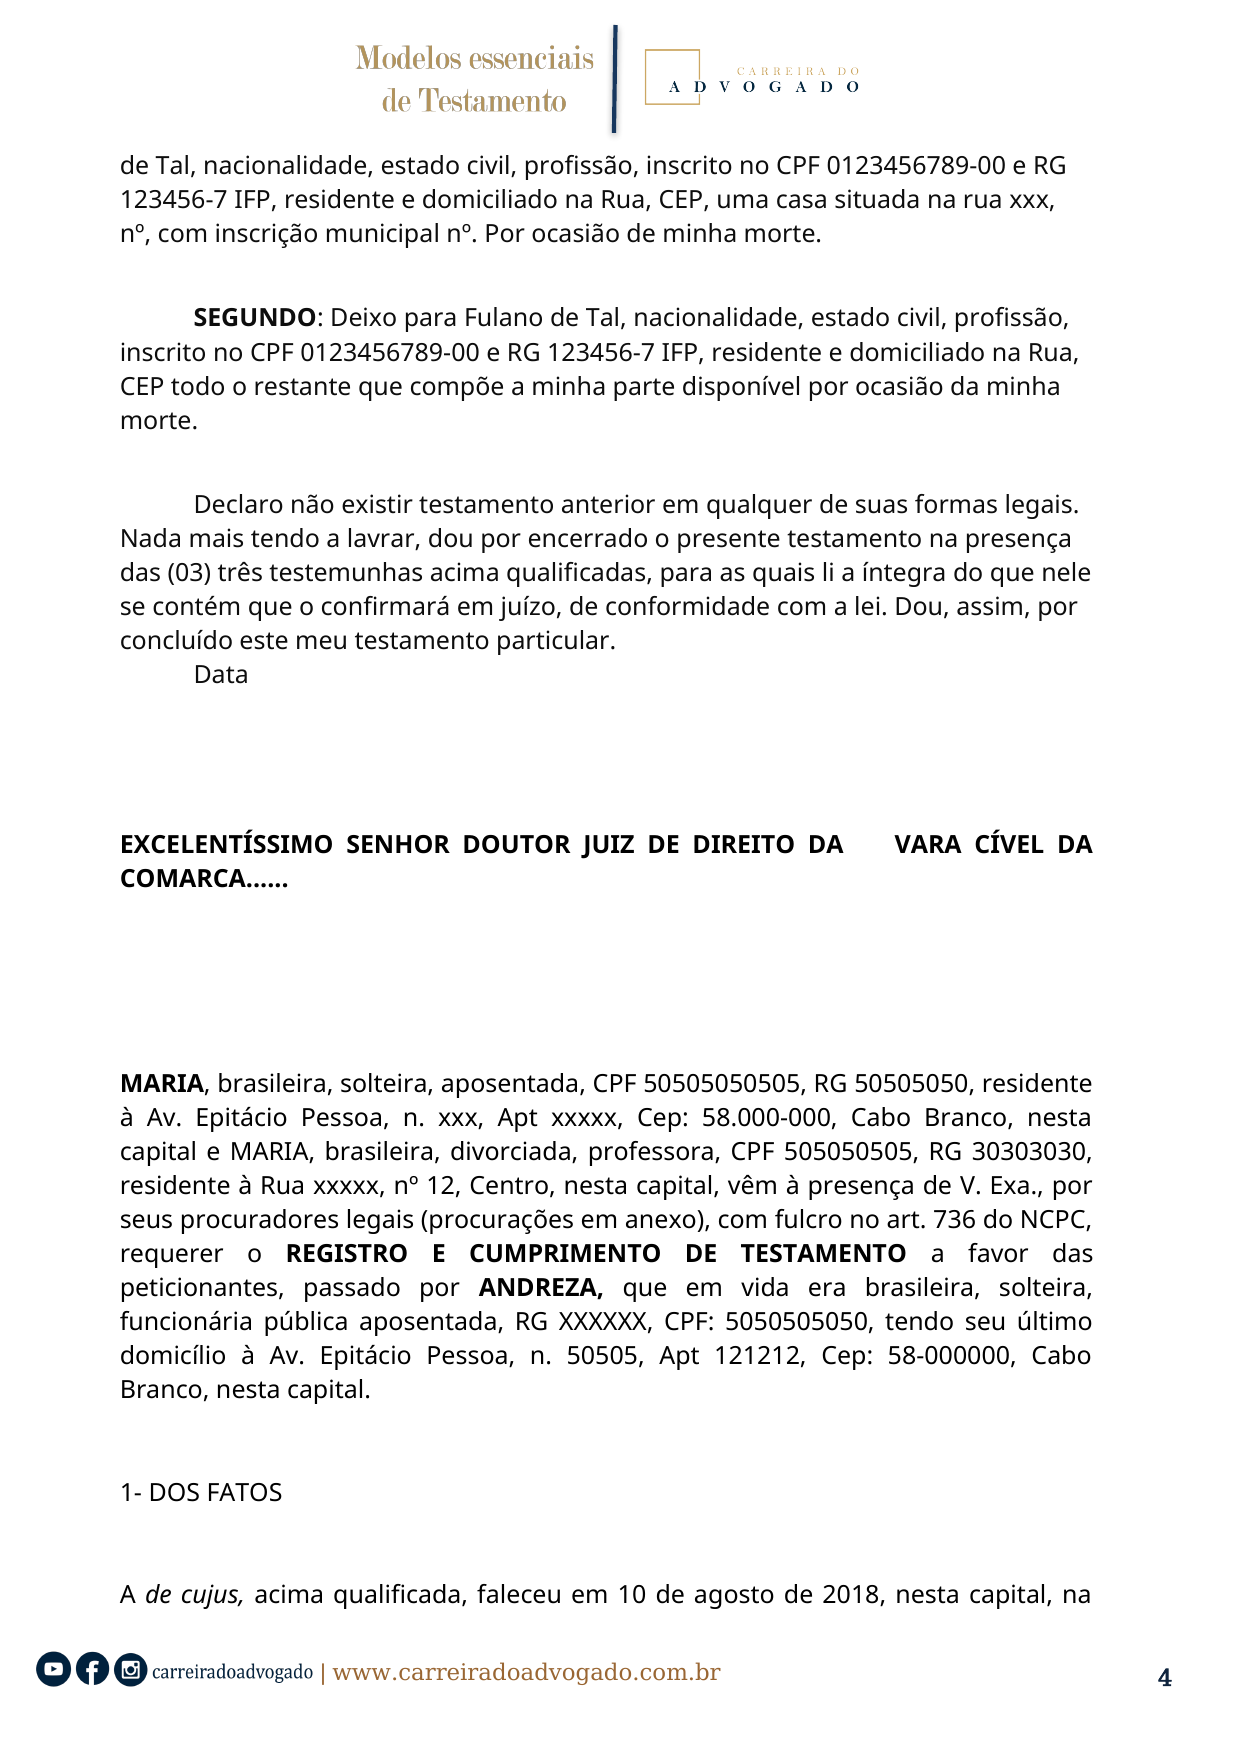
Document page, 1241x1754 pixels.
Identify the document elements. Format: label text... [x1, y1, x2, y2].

text 1- DOS FATOS [119, 1474, 1094, 1508]
text SEGUNDO: Deixo para Fulano de Tal, nacionalidade, estado civil, profissão, inscrito no CPF 0123456789-00 e RG 123456-7 IFP, residente e domiciliado na Rua, CEP todo o restante que compõe a minha parte disponível por ocasião da minha morte. [119, 300, 1094, 436]
text Declaro não existir testamento anterior em qualquer de suas formas legais. Nada mais tendo a lavrar, dou por encerrado o presente testamento na presença das (03) três testemunhas acima qualificadas, para as quais li a íntegra do que nele se contém que o confirmará em juízo, de conformidade com a lei. Dou, assim, por concluído este meu testamento particular. [119, 486, 1094, 657]
text EXCELENTÍSSIMO SENHOR DOUTOR JUIZ DE DIREITO DA VARA CÍVEL DA COMARCA...... [119, 827, 1094, 895]
picture [640, 7, 863, 147]
picture [0, 1624, 342, 1718]
picture [343, 0, 601, 148]
text Data [119, 657, 1094, 691]
text MARIA, brasileira, solteira, aposentada, CPF 50505050505, RG 50505050, residente à Av. Epitácio Pessoa, n. xxx, Apt xxxxx, Cep: 58.000-000, Cabo Branco, nesta capital e MARIA, brasileira, divorciada, professora, CPF 505050505, RG 30303030, residente à Rua xxxxx, nº 12, Centro, nesta capital, vêm à presença de V. Exa., por seus procuradores legais (procurações em anexo), com fulcro no art. 736 do NCPC, requerer o REGISTRO E CUMPRIMENTO DE TESTAMENTO a favor das peticionantes, passado por ANDREZA, que em vida era brasileira, solteira, funcionária pública aposentada, RG XXXXXX, CPF: 5050505050, tendo seu último domicílio à Av. Epitácio Pessoa, n. 50505, Apt 121212, Cep: 58-000000, Cabo Branco, nesta capital. [119, 1065, 1094, 1406]
